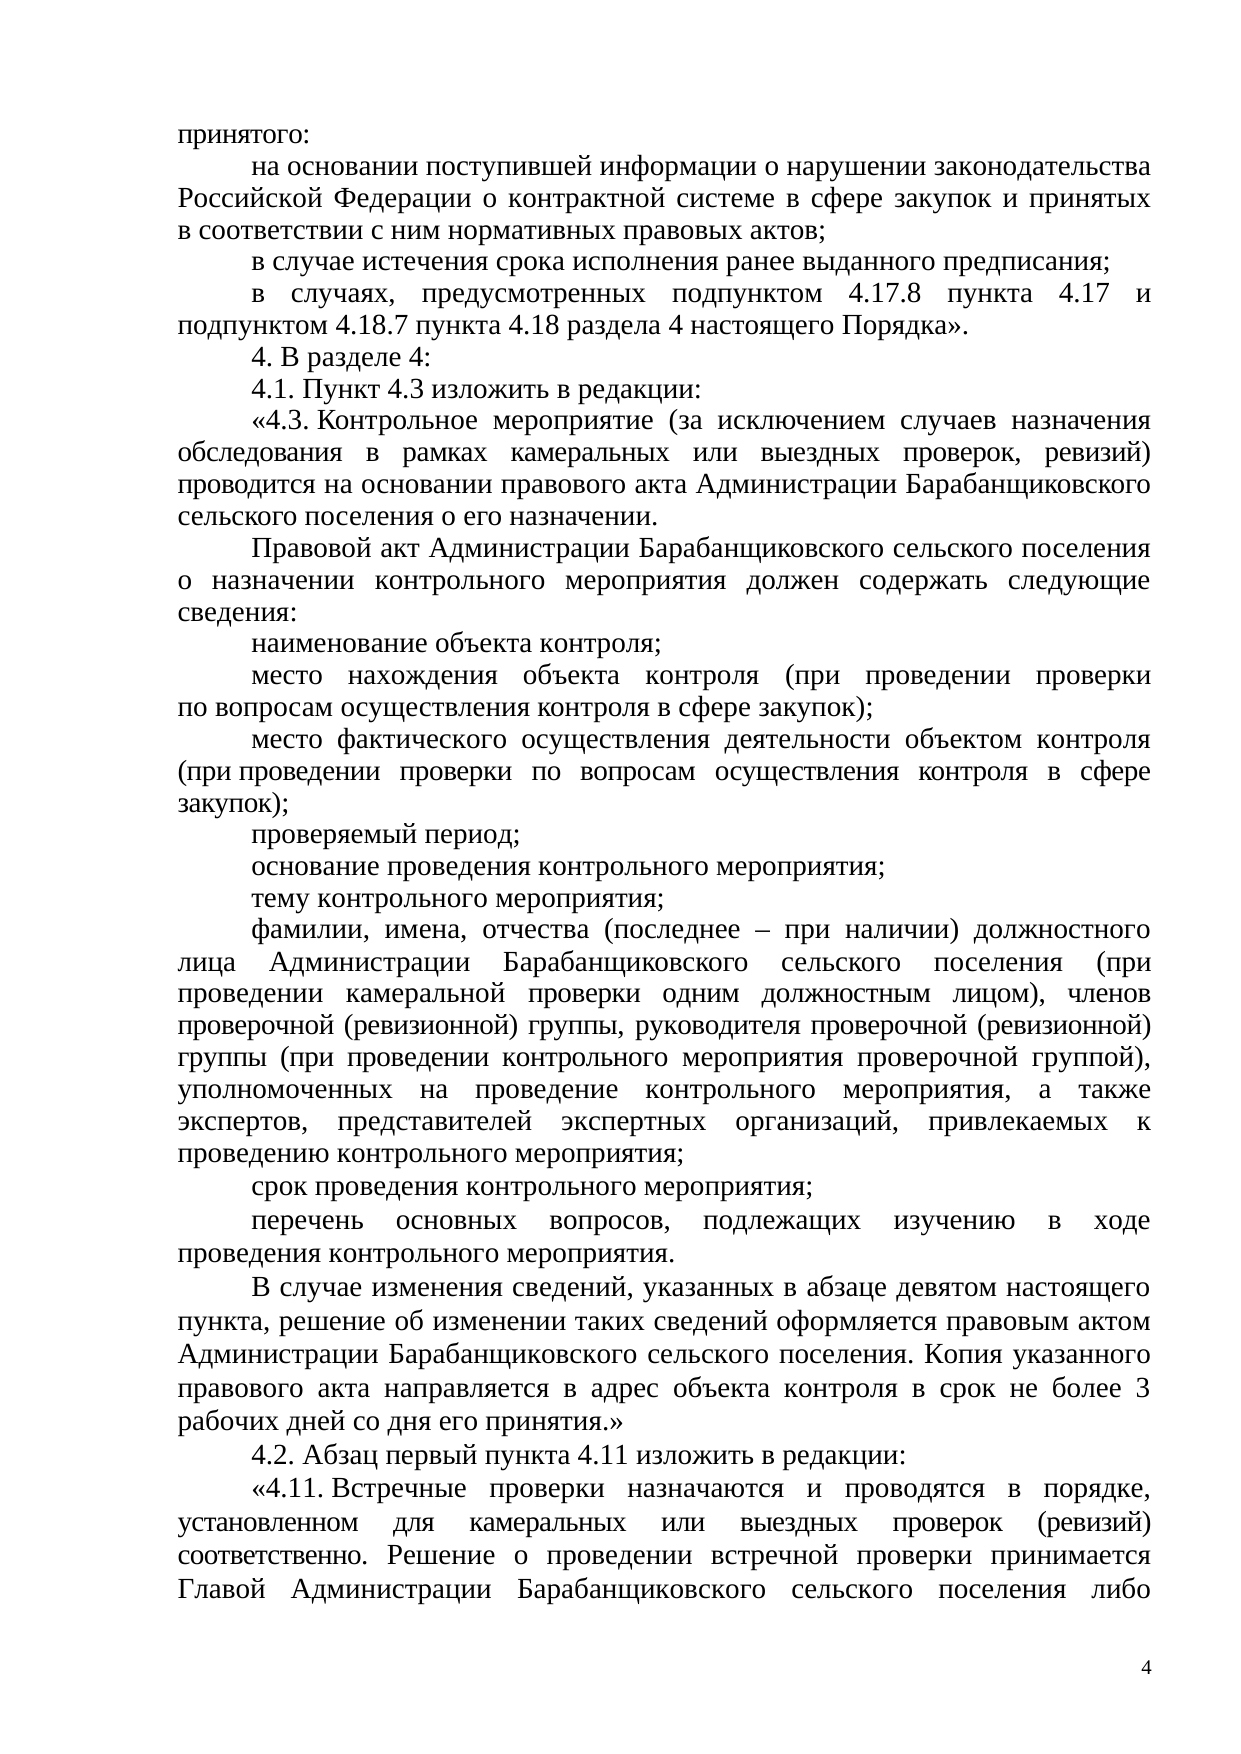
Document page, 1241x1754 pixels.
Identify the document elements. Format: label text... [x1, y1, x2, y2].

text В случае изменения сведений, указанных в абзаце девятом настоящего пункта, решение об изменении таких сведений оформляется правовым актом Администрации Барабанщиковского сельского поселения. Копия указанного правового акта направляется в адрес объекта контроля в срок не более 3 рабочих дней со дня его принятия.» [177, 1269, 1152, 1437]
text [177, 1470, 1152, 1604]
text на основании поступившей информации о нарушении законодательства Российской Федерации о контрактной системе в сфере закупок и принятых в соответствии с ним нормативных правовых актов; [177, 150, 1152, 245]
text Правовой акт Администрации Барабанщиковского сельского поселения о назначении контрольного мероприятия должен содержать следующие сведения: [177, 532, 1152, 627]
text наименование объекта контроля; [177, 627, 1152, 659]
text срок проведения контрольного мероприятия; [177, 1168, 1152, 1202]
text в случае истечения срока исполнения ранее выданного предписания; [177, 245, 1152, 277]
text тему контрольного мероприятия; [177, 882, 1152, 913]
text 4.2. Абзац первый пункта 4.11 изложить в редакции: [177, 1437, 1152, 1470]
text основание проведения контрольного мероприятия; [177, 850, 1152, 882]
text место нахождения объекта контроля (при проведении проверки по вопросам осуществления контроля в сфере закупок); [177, 659, 1152, 723]
text 4.1. Пункт 4.3 изложить в редакции: [177, 373, 1152, 404]
text перечень основных вопросов, подлежащих изучению в ходе проведения контрольного мероприятия. [177, 1202, 1152, 1269]
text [177, 118, 1152, 150]
text место фактического осуществления деятельности объектом контроля (при проведении проверки по вопросам осуществления контроля в сфере закупок); [177, 723, 1152, 818]
text фамилии, имена, отчества (последнее – при наличии) должностного лица Администрации Барабанщиковского сельского поселения (при проведении камеральной проверки одним должностным лицом), членов проверочной (ревизионной) группы, руководителя проверочной (ревизионной) группы (при проведении контрольного мероприятия проверочной группой), уполномоченных на проведение контрольного мероприятия, а также экспертов, представителей экспертных организаций, привлекаемых к проведению контрольного мероприятия; [177, 913, 1152, 1168]
text 4. В разделе 4: [177, 341, 1152, 373]
text в случаях, предусмотренных подпунктом 4.17.8 пункта 4.17 и подпунктом 4.18.7 пункта 4.18 раздела 4 настоящего Порядка». [177, 277, 1152, 341]
text проверяемый период; [177, 818, 1152, 850]
text «4.3. Контрольное мероприятие (за исключением случаев назначения обследования в рамках камеральных или выездных проверок, ревизий) проводится на основании правового акта Администрации Барабанщиковского сельского поселения о его назначении. [177, 404, 1152, 532]
